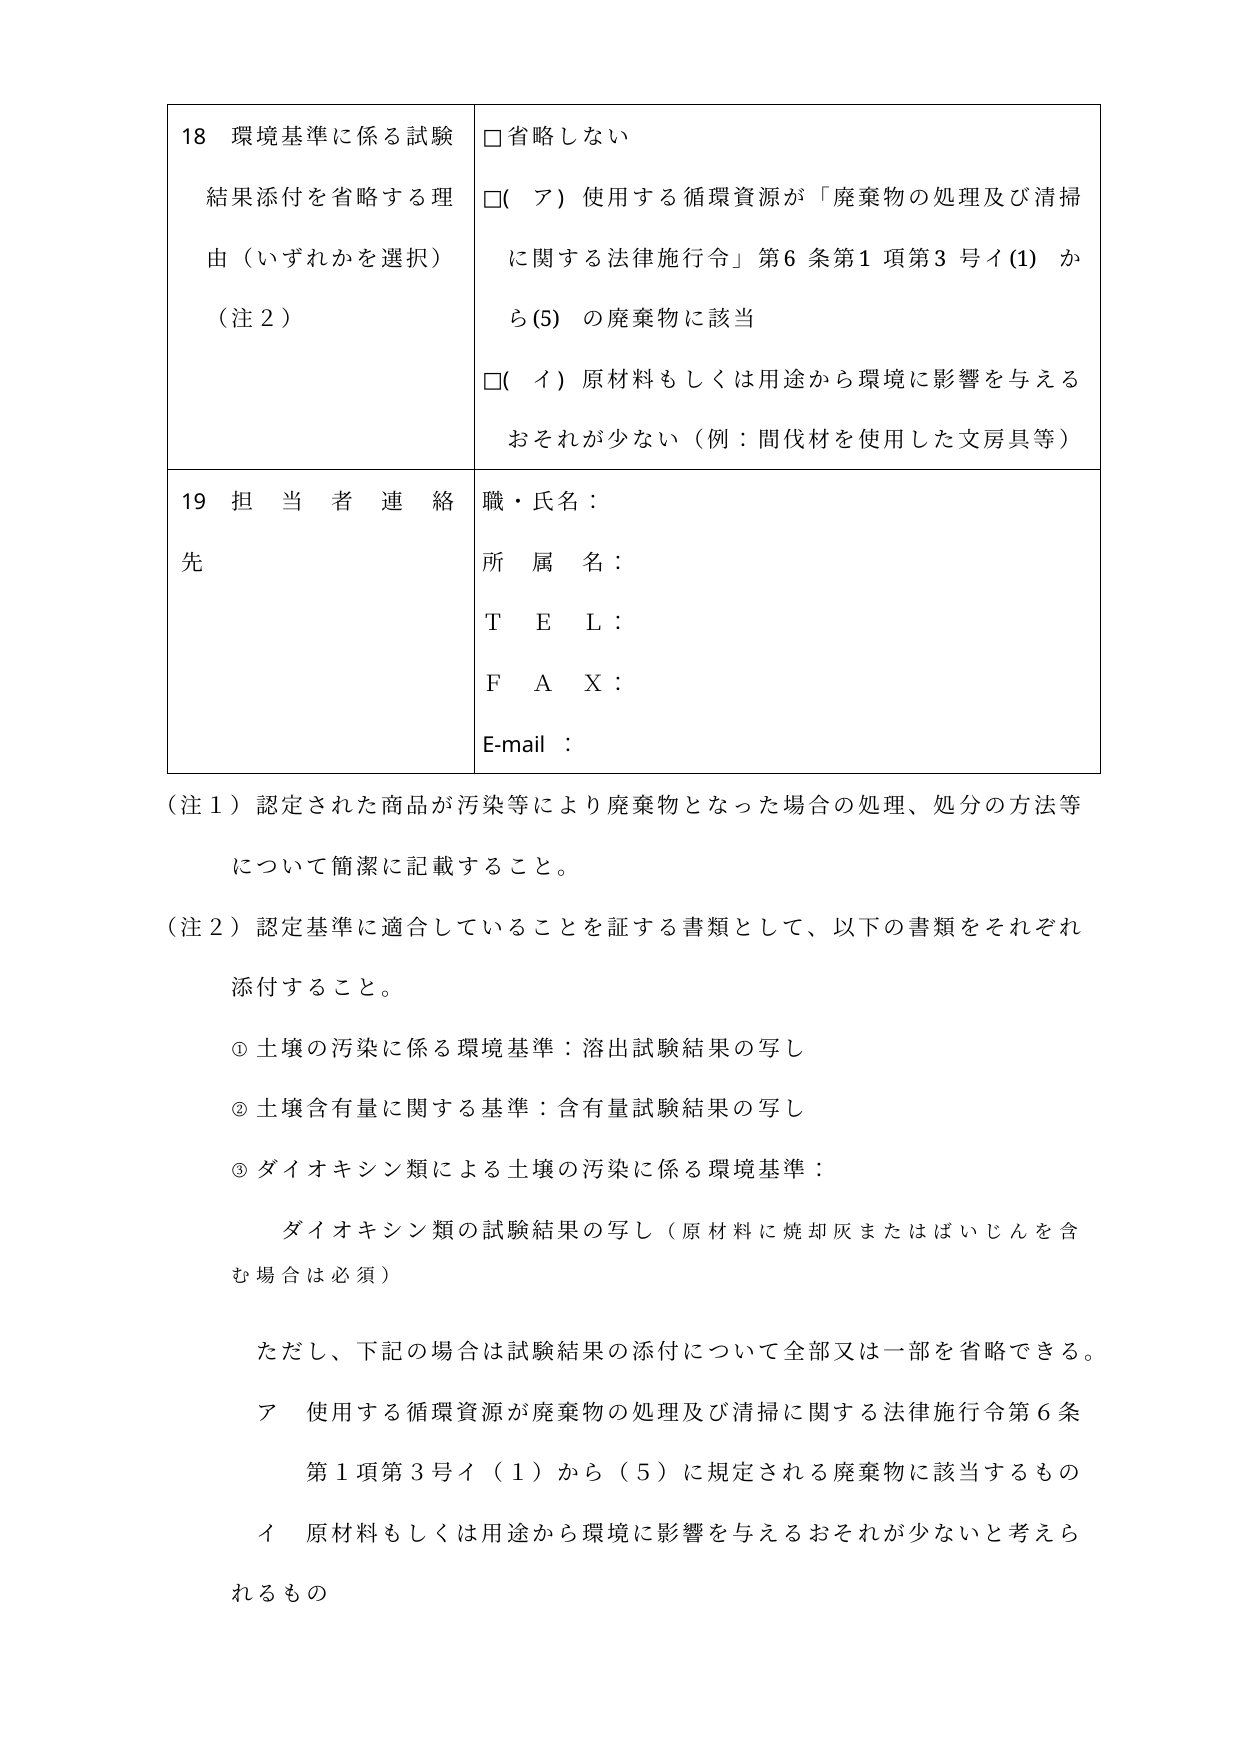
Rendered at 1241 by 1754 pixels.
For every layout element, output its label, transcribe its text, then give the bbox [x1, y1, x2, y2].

text （注２）認定基準に適合していることを証する書類として、以下の書類をそれぞれ添付すること。 [156, 895, 1084, 1016]
text ③ダイオキシン類による土壌の汚染に係る環境基準： [222, 1138, 1084, 1198]
table_cell 19 担 当 者 連 絡 先 [168, 470, 474, 773]
text ②土壌含有量に関する基準：含有量試験結果の写し [222, 1077, 1084, 1138]
text （注１）認定された商品が汚染等により廃棄物となった場合の処理、処分の方法等について簡潔に記載すること。 [156, 774, 1084, 895]
text イ 原材料もしくは用途から環境に影響を与えるおそれが少ないと考えられるもの [222, 1501, 1084, 1623]
text ただし、下記の場合は試験結果の添付について全部又は一部を省略できる。 [222, 1319, 1084, 1380]
text ア 使用する循環資源が廃棄物の処理及び清掃に関する法律施行令第６条第１項第３号イ（１）から（５）に規定される廃棄物に該当するもの [244, 1380, 1084, 1501]
table_cell □省略しない □(ア)使用する循環資源が「廃棄物の処理及び清掃に関する法律施行令」第6条第1項第3号イ(1)から(5)の廃棄物に該当 □(イ)原材料もしくは用途から環境に影響を与えるおそれが少ない（例：間伐材を使用した文房具等） [475, 105, 1100, 469]
text ①土壌の汚染に係る環境基準：溶出試験結果の写し [222, 1016, 1084, 1077]
text ダイオキシン類の試験結果の写し（原材料に焼却灰またはばいじんを含む場合は必須） [222, 1198, 1084, 1289]
table_cell 18 環境基準に係る試験結果添付を省略する理由（いずれかを選択）（注２） [168, 105, 474, 469]
table_cell 職・氏名： 所 属 名： Ｔ Ｅ Ｌ： Ｆ Ａ Ｘ： E-mail： [475, 470, 1100, 773]
